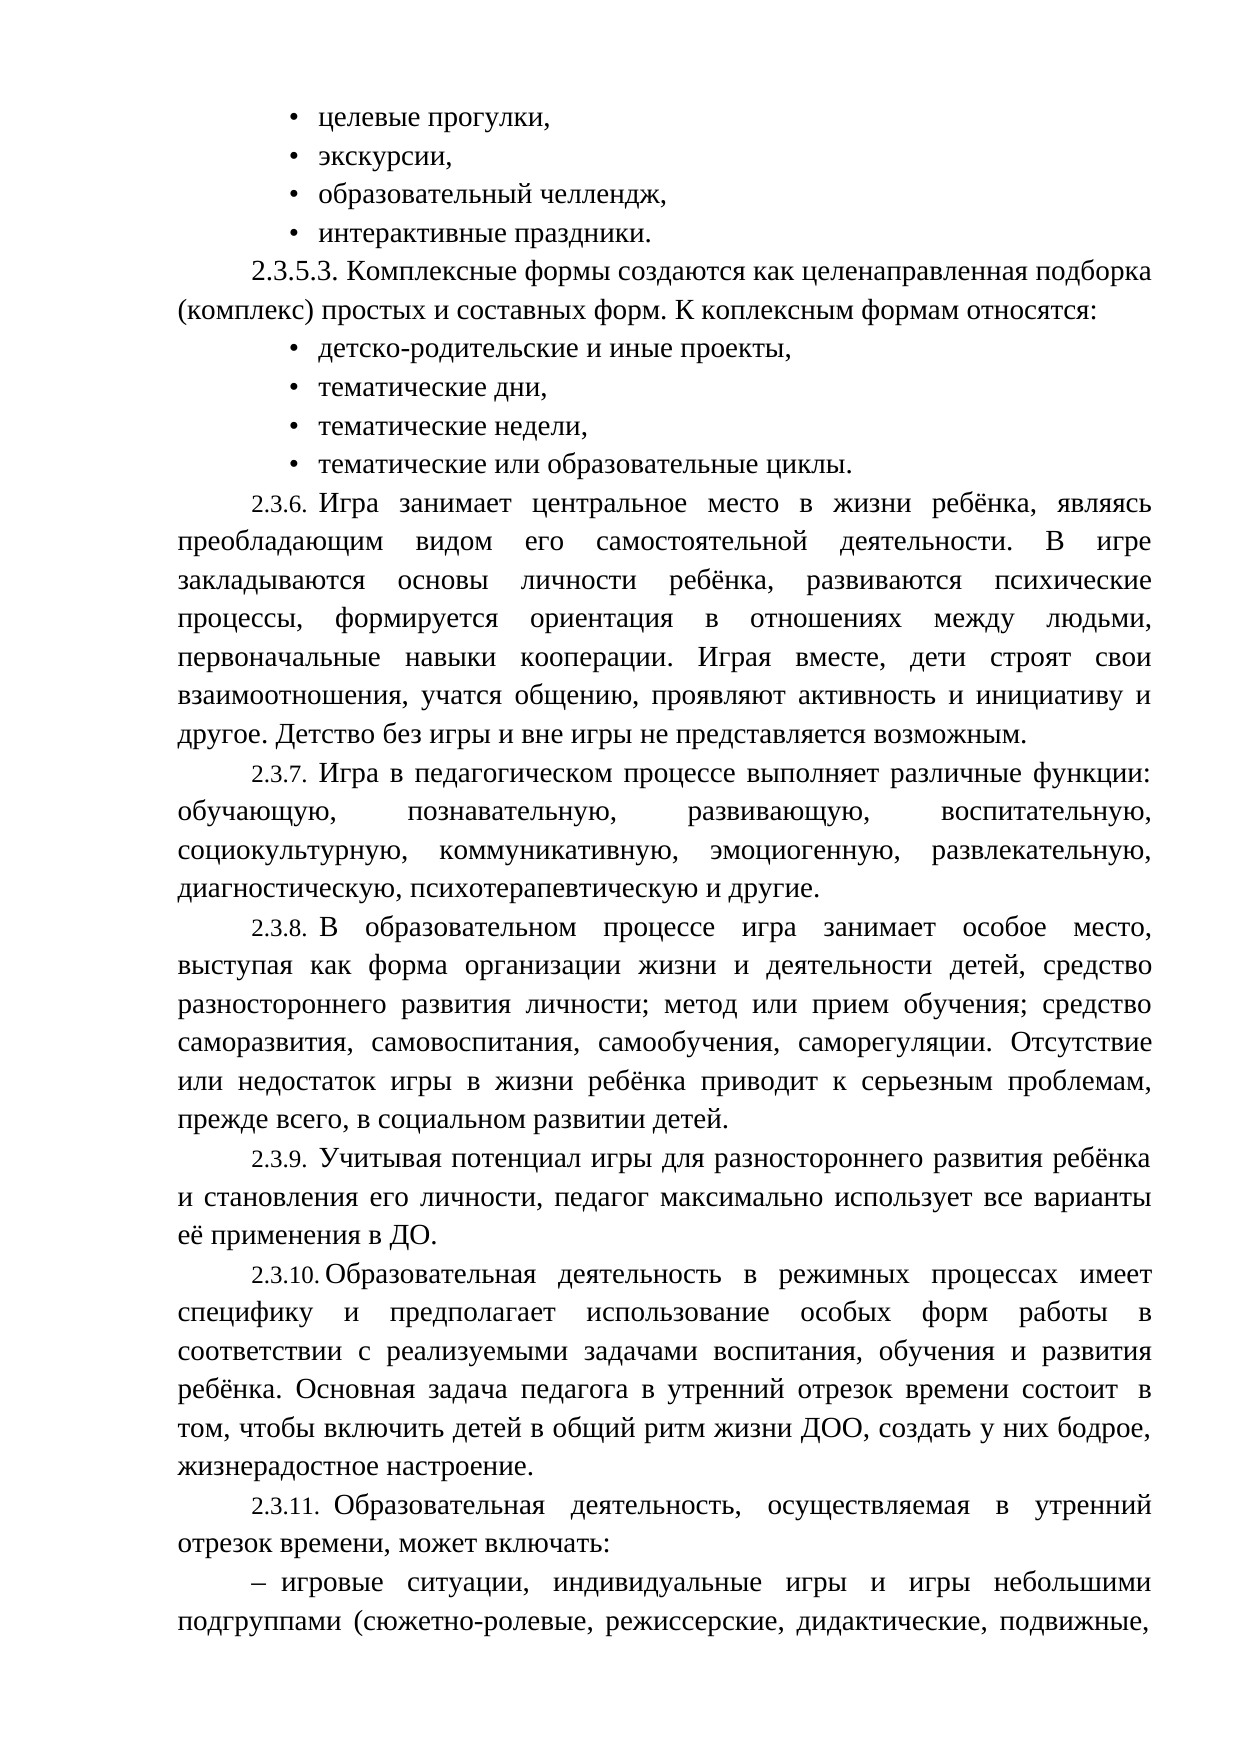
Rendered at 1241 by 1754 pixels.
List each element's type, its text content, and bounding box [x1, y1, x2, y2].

list Учитывая потенциал игры для разностороннего развития ребёнка и становления его личности, педагог максимально использует все варианты её применения в ДО. [177, 1140, 1151, 1251]
list Образовательная деятельность, осуществляемая в утренний отрезок времени, может включать: [177, 1487, 1152, 1559]
list экскурсии, [288, 138, 1178, 171]
list тематические дни, [288, 369, 1178, 403]
list целевые прогулки, [288, 99, 1178, 133]
list тематические недели, [288, 408, 1178, 441]
list Образовательная деятельность в режимных процессах имеет специфику и предполагает использование особых форм работы в соответствии с реализуемыми задачами воспитания, обучения и развития ребёнка. Основная задача педагога в утренний отрезок времени состоит в том, чтобы включить детей в общий ритм жизни ДОО, создать у них бодрое, жизнерадостное настроение. [177, 1256, 1152, 1482]
list Комплексные формы создаются как целенаправленная подборка (комплекс) простых и составных форм. К коплексным формам относятся: [177, 253, 1152, 325]
list образовательный челлендж, [288, 176, 1178, 210]
list Игра занимает центральное место в жизни ребёнка, являясь преобладающим видом его самостоятельной деятельности. В игре закладываются основы личности ребёнка, развиваются психические процессы, формируется ориентация в отношениях между людьми, первоначальные навыки кооперации. Играя вместе, дети строят свои взаимоотношения, учатся общению, проявляют активность и инициативу и другое. Детство без игры и вне игры не представляется возможным. [177, 485, 1152, 749]
list тематические или образовательные циклы. [288, 446, 1178, 479]
list В образовательном процессе игра занимает особое место, выступая как форма организации жизни и деятельности детей, средство разностороннего развития личности; метод или прием обучения; средство саморазвития, самовоспитания, самообучения, саморегуляции. Отсутствие или недостаток игры в жизни ребёнка приводит к серьезным проблемам, прежде всего, в социальном развитии детей. [177, 909, 1152, 1135]
list интерактивные праздники. [288, 215, 1178, 248]
list Игра в педагогическом процессе выполняет различные функции: обучающую, познавательную, развивающую, воспитательную, социокультурную, коммуникативную, эмоциогенную, развлекательную, диагностическую, психотерапевтическую и другие. [177, 755, 1152, 904]
list игровые ситуации, индивидуальные игры и игры небольшими подгруппами (сюжетно-ролевые, режиссерские, дидактические, подвижные, [177, 1564, 1152, 1636]
list детско-родительские и иные проекты, [288, 331, 1178, 364]
